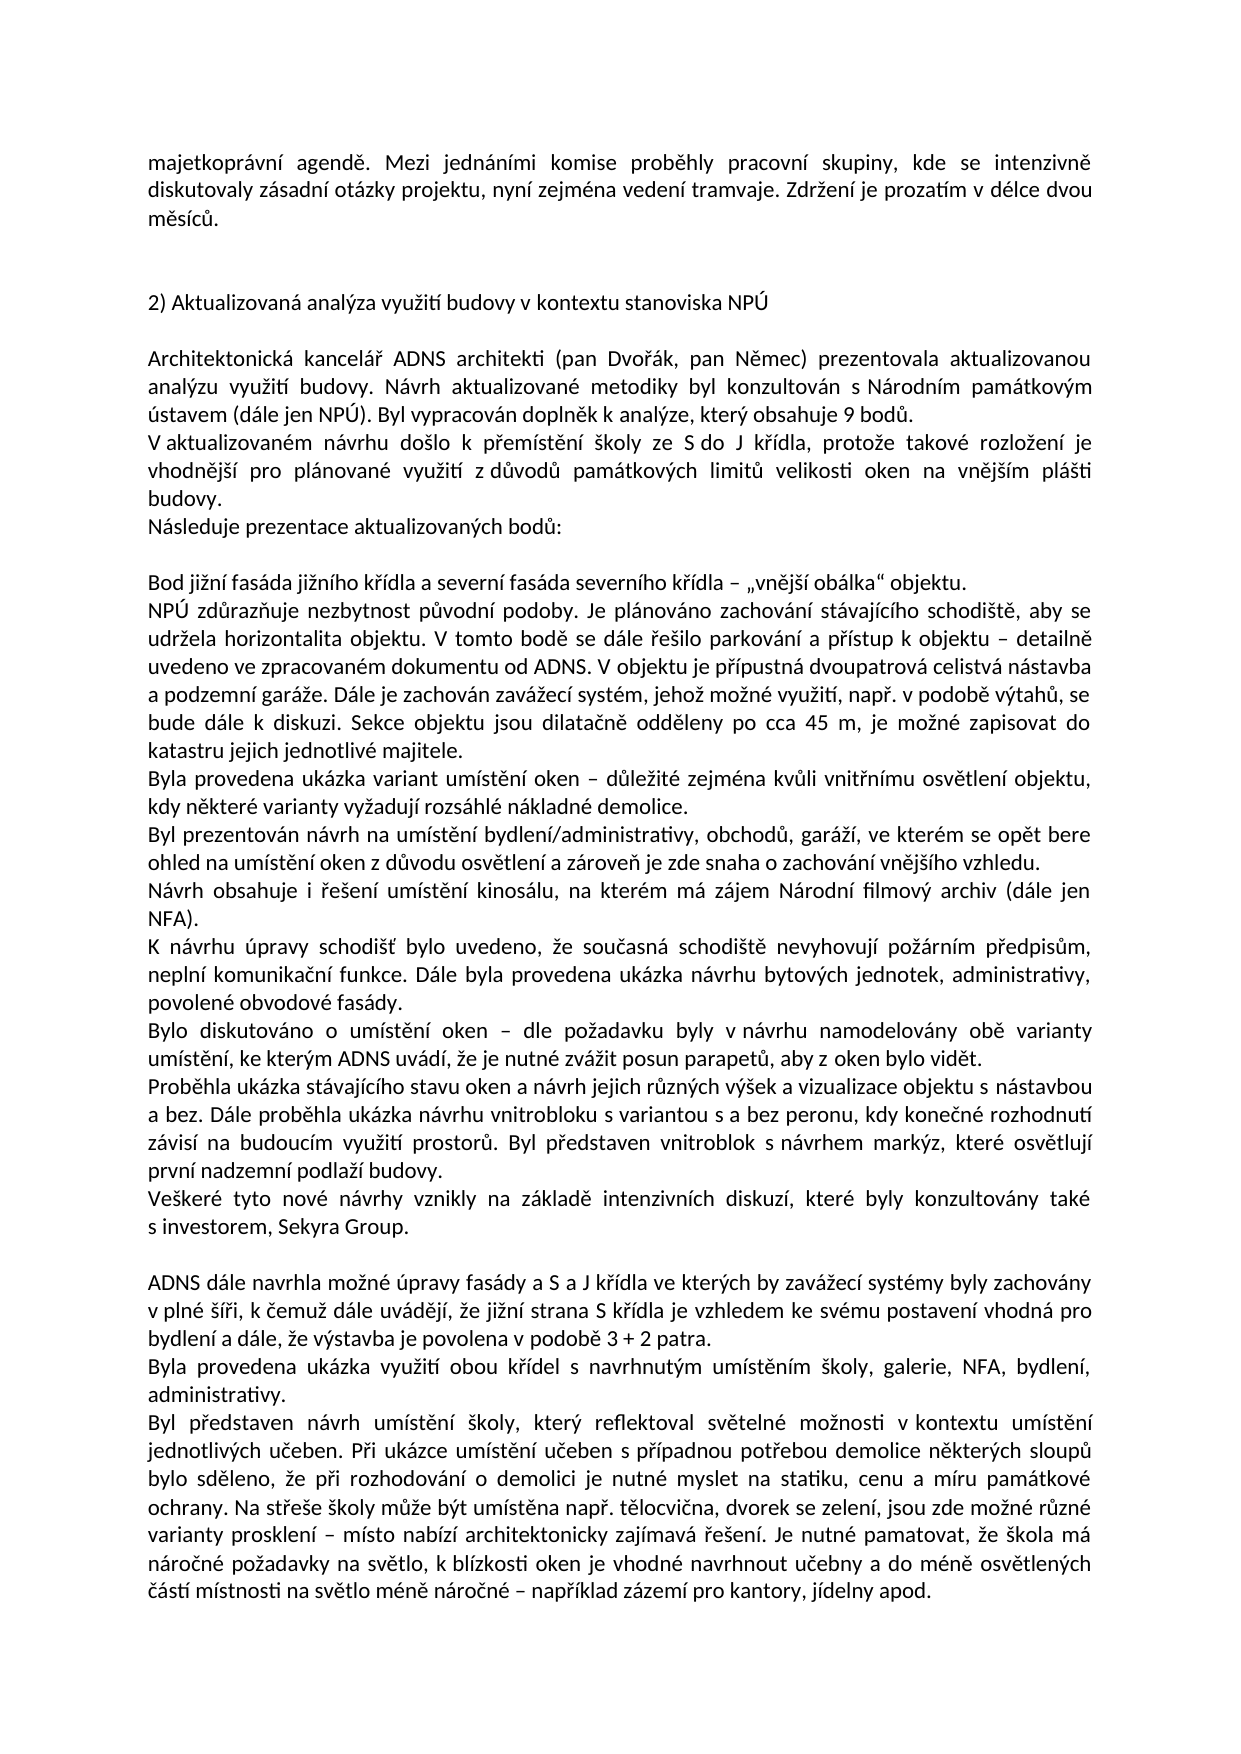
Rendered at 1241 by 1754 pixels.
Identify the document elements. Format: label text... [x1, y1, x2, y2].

text Proběhla ukázka stávajícího stavu oken a návrh jejich různých výšek a vizualizace objektu s nástavbou a bez. Dále proběhla ukázka návrhu vnitrobloku s variantou s a bez peronu, kdy konečné rozhodnutí závisí na budoucím využití prostorů. Byl představen vnitroblok s návrhem markýz, které osvětlují první nadzemní podlaží budovy. [148, 1072, 1093, 1184]
text ADNS dále navrhla možné úpravy fasády a S a J křídla ve kterých by zavážecí systémy byly zachovány v plné šíři, k čemuž dále uvádějí, že jižní strana S křídla je vzhledem ke svému postavení vhodná pro bydlení a dále, že výstavba je povolena v podobě 3 + 2 patra. [148, 1268, 1093, 1352]
text Veškeré tyto nové návrhy vznikly na základě intenzivních diskuzí, které byly konzultovány také s investorem, Sekyra Group. [148, 1184, 1093, 1240]
text Bod jižní fasáda jižního křídla a severní fasáda severního křídla – „vnější obálka“ objektu. [148, 568, 1093, 596]
text NPÚ zdůrazňuje nezbytnost původní podoby. Je plánováno zachování stávajícího schodiště, aby se udržela horizontalita objektu. V tomto bodě se dále řešilo parkování a přístup k objektu – detailně uvedeno ve zpracovaném dokumentu od ADNS. V objektu je přípustná dvoupatrová celistvá nástavba a podzemní garáže. Dále je zachován zavážecí systém, jehož možné využití, např. v podobě výtahů, se bude dále k diskuzi. Sekce objektu jsou dilatačně odděleny po cca 45 m, je možné zapisovat do katastru jejich jednotlivé majitele. [148, 596, 1093, 764]
text Byla provedena ukázka využití obou křídel s navrhnutým umístěním školy, galerie, NFA, bydlení, administrativy. [148, 1352, 1093, 1408]
text Byl prezentován návrh na umístění bydlení/administrativy, obchodů, garáží, ve kterém se opět bere ohled na umístění oken z důvodu osvětlení a zároveň je zde snaha o zachování vnějšího vzhledu. [148, 820, 1093, 876]
text Následuje prezentace aktualizovaných bodů: [148, 512, 1093, 540]
text Bylo diskutováno o umístění oken – dle požadavku byly v návrhu namodelovány obě varianty umístění, ke kterým ADNS uvádí, že je nutné zvážit posun parapetů, aby z oken bylo vidět. [148, 1016, 1093, 1072]
text Návrh obsahuje i řešení umístění kinosálu, na kterém má zájem Národní filmový archiv (dále jen NFA). [148, 876, 1093, 932]
text Byl představen návrh umístění školy, který reflektoval světelné možnosti v kontextu umístění jednotlivých učeben. Při ukázce umístění učeben s případnou potřebou demolice některých sloupů bylo sděleno, že při rozhodování o demolici je nutné myslet na statiku, cenu a míru památkové ochrany. Na střeše školy může být umístěna např. tělocvična, dvorek se zelení, jsou zde možné různé varianty prosklení – místo nabízí architektonicky zajímavá řešení. Je nutné pamatovat, že škola má náročné požadavky na světlo, k blízkosti oken je vhodné navrhnout učebny a do méně osvětlených částí místnosti na světlo méně náročné – například zázemí pro kantory, jídelny apod. [148, 1408, 1093, 1605]
text Architektonická kancelář ADNS architekti (pan Dvořák, pan Němec) prezentovala aktualizovanou analýzu využití budovy. Návrh aktualizované metodiky byl konzultován s Národním památkovým ústavem (dále jen NPÚ). Byl vypracován doplněk k analýze, který obsahuje 9 bodů. [148, 344, 1093, 428]
text Byla provedena ukázka variant umístění oken – důležité zejména kvůli vnitřnímu osvětlení objektu, kdy některé varianty vyžadují rozsáhlé nákladné demolice. [148, 764, 1093, 820]
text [148, 148, 1093, 232]
text K návrhu úpravy schodišť bylo uvedeno, že současná schodiště nevyhovují požárním předpisům, neplní komunikační funkce. Dále byla provedena ukázka návrhu bytových jednotek, administrativy, povolené obvodové fasády. [148, 932, 1093, 1016]
text 2) Aktualizovaná analýza využití budovy v kontextu stanoviska NPÚ [148, 288, 1093, 316]
text V aktualizovaném návrhu došlo k přemístění školy ze S do J křídla, protože takové rozložení je vhodnější pro plánované využití z důvodů památkových limitů velikosti oken na vnějším plášti budovy. [148, 428, 1093, 512]
